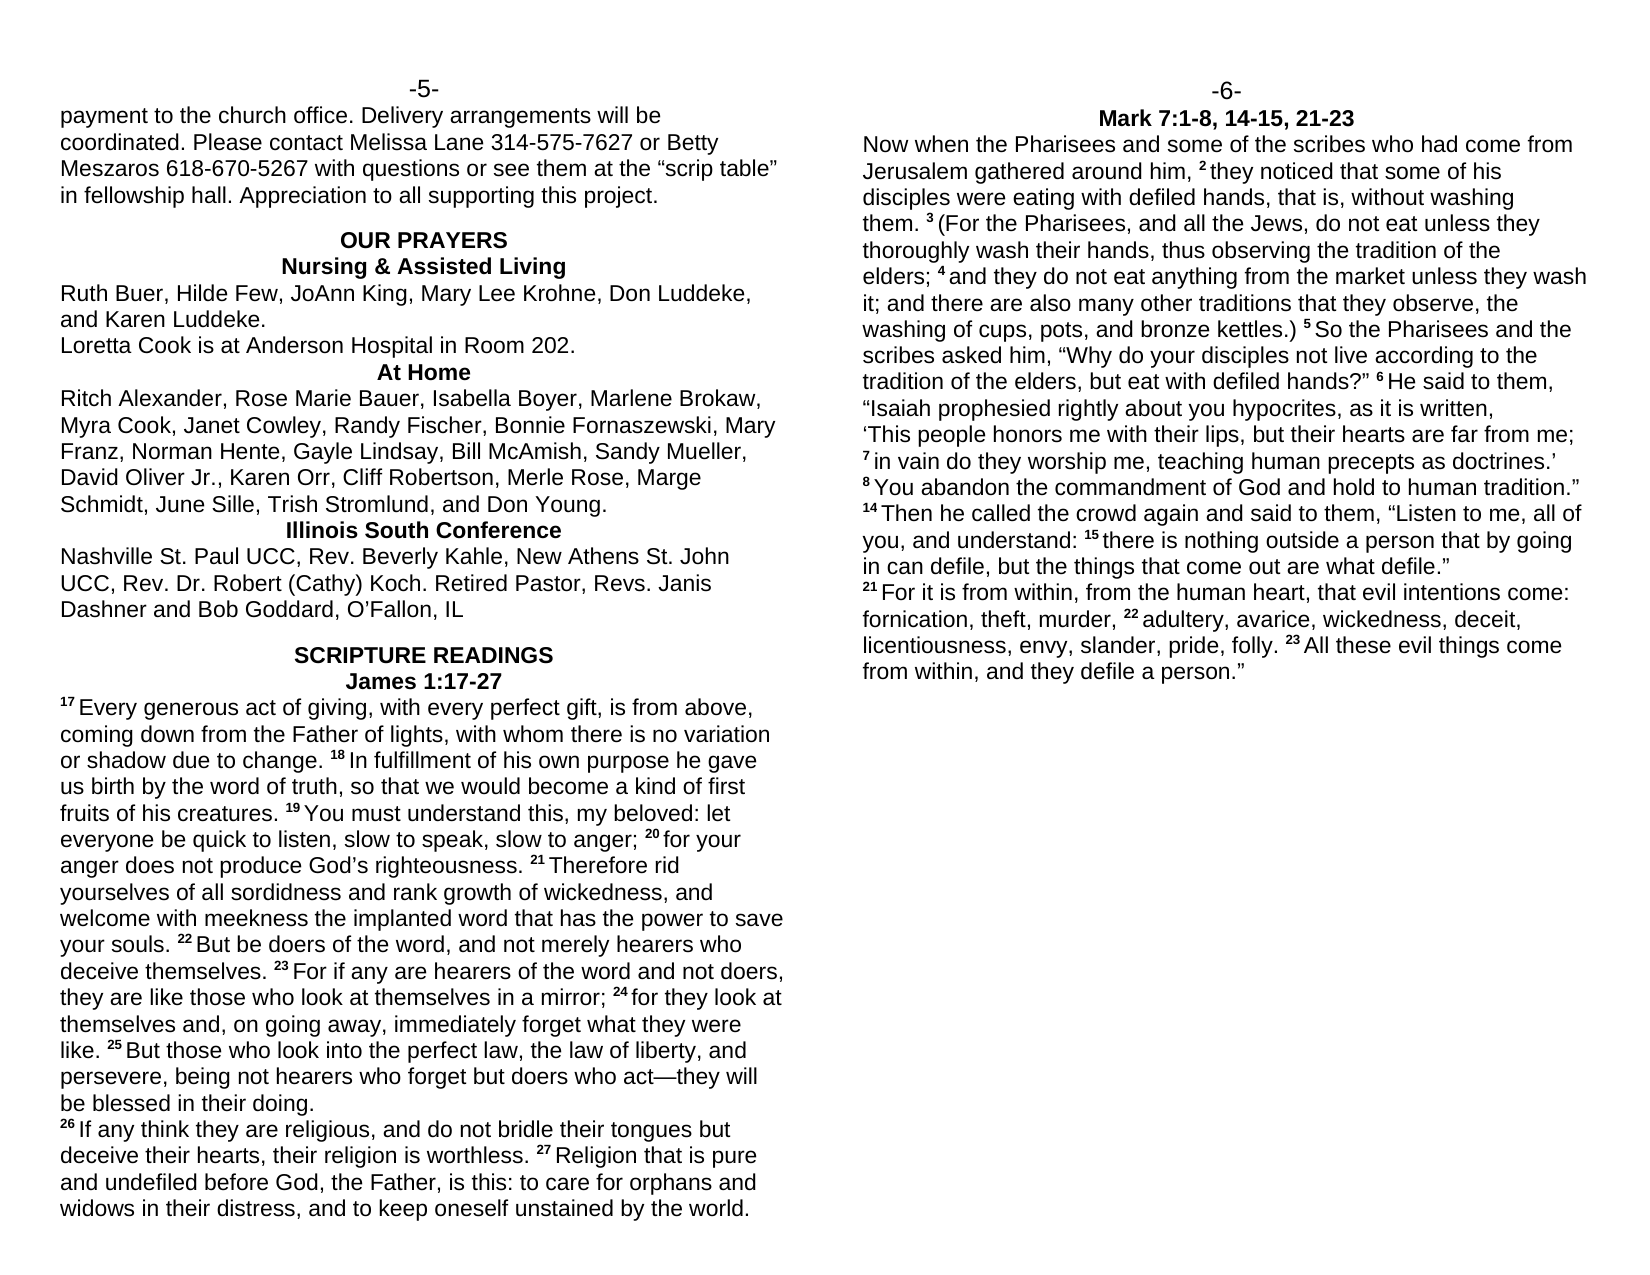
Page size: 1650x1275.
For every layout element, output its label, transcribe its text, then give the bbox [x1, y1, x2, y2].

text Nursing & Assisted Living [60, 253, 787, 280]
text 21 For it is from within, from the human heart, that evil intentions come: fornication, theft, murder, 22 adultery, avarice, wickedness, deceit, licentiousness, envy, slander, pride, folly. 23 All these evil things come from within, and they defile a person.” [862, 579, 1590, 685]
text -5- [60, 74, 787, 102]
text Illinois South Conference [60, 517, 787, 543]
text James 1:17-27 [60, 668, 787, 694]
text -6- [862, 76, 1590, 105]
text Now when the Pharisees and some of the scribes who had come from Jerusalem gathered around him, 2 they noticed that some of his disciples were eating with defiled hands, that is, without washing them. 3 (For the Pharisees, and all the Jews, do not eat unless they thoroughly wash their hands, thus observing the tradition of the elders; 4 and they do not eat anything from the market unless they wash it; and there are also many other traditions that they observe, the washing of cups, pots, and bronze kettles.) 5 So the Pharisees and the scribes asked him, “Why do your disciples not live according to the tradition of the elders, but eat with defiled hands?” 6 He said to them, “Isaiah prophesied rightly about you hypocrites, as it is written, [862, 131, 1590, 421]
text ‘This people honors me with their lips, but their hearts are far from me; 7 in vain do they worship me, teaching human precepts as doctrines.’ [862, 421, 1590, 474]
text OUR PRAYERS [60, 227, 787, 253]
text At Home [60, 359, 787, 385]
text 26 If any think they are religious, and do not bridle their tongues but deceive their hearts, their religion is worthless. 27 Religion that is pure and undefiled before God, the Father, is this: to care for orphans and widows in their distress, and to keep oneself unstained by the world. [60, 1116, 787, 1221]
text payment to the church office. Delivery arrangements will be coordinated. Please contact Melissa Lane 314-575-7627 or Betty [60, 102, 787, 155]
text Ruth Buer, Hilde Few, JoAnn King, Mary Lee Krohne, Don Luddeke, and Karen Luddeke. [60, 280, 787, 332]
text Mark 7:1-8, 14-15, 21-23 [862, 105, 1590, 131]
text SCRIPTURE READINGS [60, 642, 787, 668]
text Meszaros 618-670-5267 with questions or see them at the “scrip table” in fellowship hall. Appreciation to all supporting this project. [60, 155, 787, 208]
text 17 Every generous act of giving, with every perfect gift, is from above, coming down from the Father of lights, with whom there is no variation or shadow due to change. 18 In fulfillment of his own purpose he gave us birth by the word of truth, so that we would become a kind of first fruits of his creatures. 19 You must understand this, my beloved: let everyone be quick to listen, slow to speak, slow to anger; 20 for your anger does not produce God’s righteousness. 21 Therefore rid yourselves of all sordidness and rank growth of wickedness, and welcome with meekness the implanted word that has the power to save your souls. 22 But be doers of the word, and not merely hearers who deceive themselves. 23 For if any are hearers of the word and not doers, they are like those who look at themselves in a mirror; 24 for they look at themselves and, on going away, immediately forget what they were like. 25 But those who look into the perfect law, the law of liberty, and persevere, being not hearers who forget but doers who act—they will be blessed in their doing. [60, 694, 787, 1116]
text 8 You abandon the commandment of God and hold to human tradition.” [862, 474, 1590, 500]
text Loretta Cook is at Anderson Hospital in Room 202. [60, 332, 787, 359]
text Nashville St. Paul UCC, Rev. Beverly Kahle, New Athens St. John UCC, Rev. Dr. Robert (Cathy) Koch. Retired Pastor, Revs. Janis Dashner and Bob Goddard, O’Fallon, IL [60, 543, 787, 622]
text Ritch Alexander, Rose Marie Bauer, Isabella Boyer, Marlene Brokaw, Myra Cook, Janet Cowley, Randy Fischer, Bonnie Fornaszewski, Mary Franz, Norman Hente, Gayle Lindsay, Bill McAmish, Sandy Mueller, David Oliver Jr., Karen Orr, Cliff Robertson, Merle Rose, Marge Schmidt, June Sille, Trish Stromlund, and Don Young. [60, 385, 787, 517]
